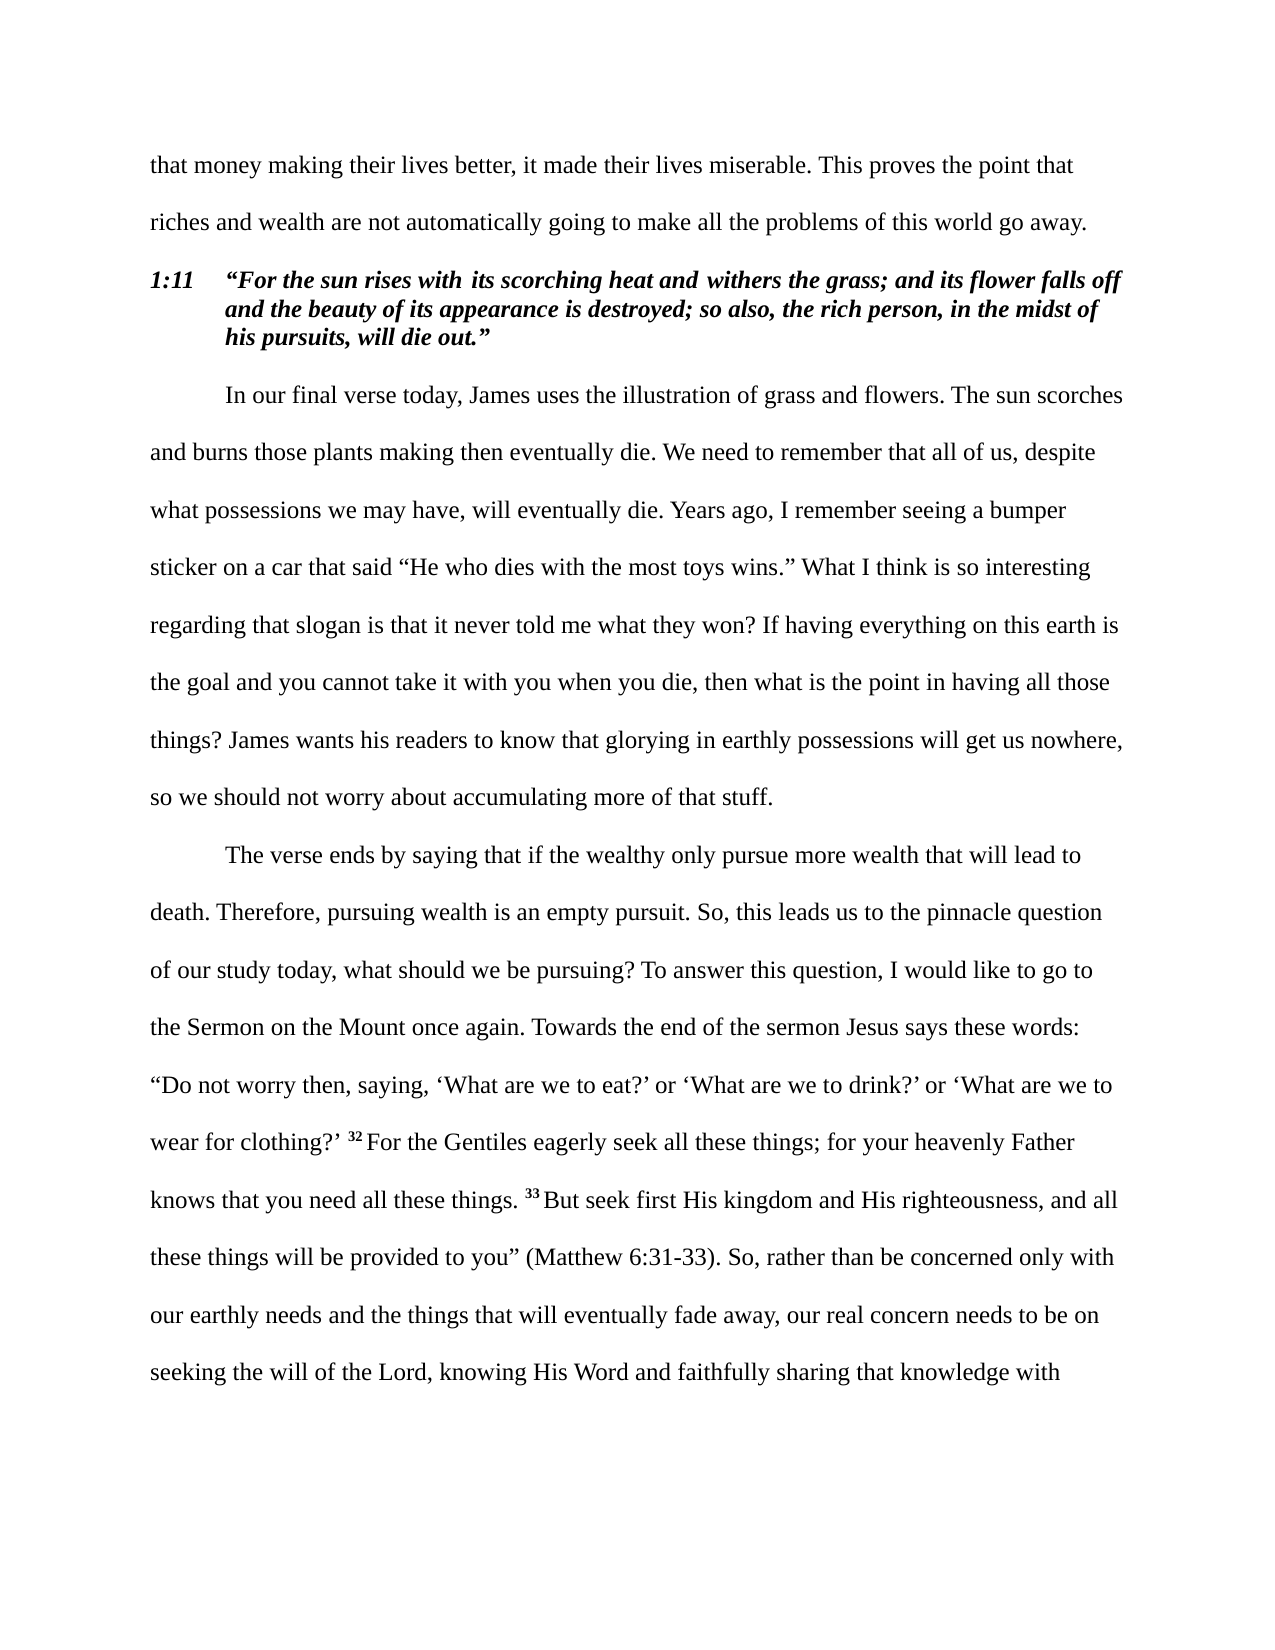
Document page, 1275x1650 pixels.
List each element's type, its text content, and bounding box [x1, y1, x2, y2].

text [150, 150, 1125, 236]
text 1:11 “For the sun rises with its scorching heat and withers the grass; and its flower falls off and the beauty of its appearance is destroyed; so also, the rich person, in the midst of his pursuits, will die out.” [150, 265, 1125, 351]
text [150, 840, 1125, 1386]
text In our final verse today, James uses the illustration of grass and flowers. The sun scorches and burns those plants making then eventually die. We need to remember that all of us, despite what possessions we may have, will eventually die. Years ago, I remember seeing a bumper sticker on a car that said “He who dies with the most toys wins.” What I think is so interesting regarding that slogan is that it never told me what they won? If having everything on this earth is the goal and you cannot take it with you when you die, then what is the point in having all those things? James wants his readers to know that glorying in earthly possessions will get us nowhere, so we should not worry about accumulating more of that stuff. [150, 380, 1125, 811]
